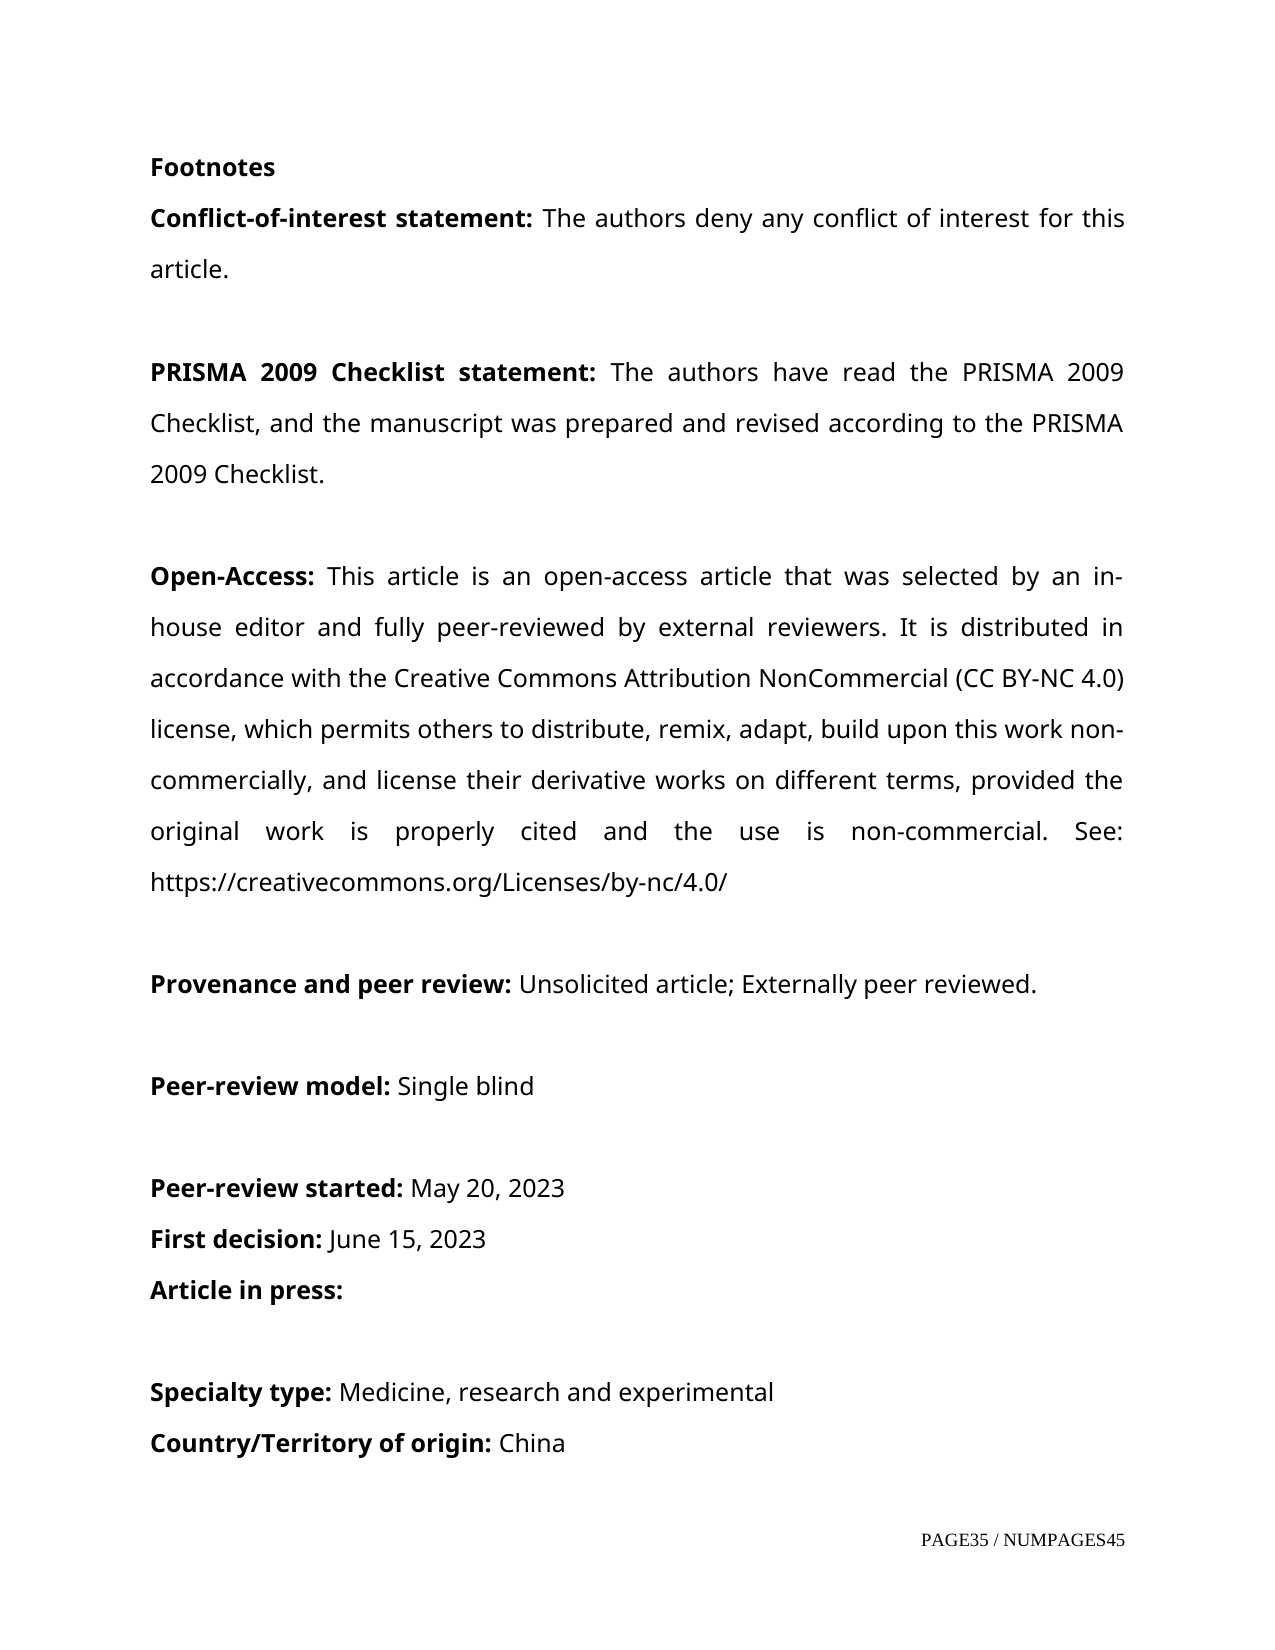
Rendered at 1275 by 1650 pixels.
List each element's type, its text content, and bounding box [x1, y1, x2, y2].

text Open-Access: This article is an open-access article that was selected by an in-house editor and fully peer-reviewed by external reviewers. It is distributed in accordance with the Creative Commons Attribution NonCommercial (CC BY-NC 4.0) license, which permits others to distribute, remix, adapt, build upon this work non-commercially, and license their derivative works on different terms, provided the original work is properly cited and the use is non-commercial. See: https://creativecommons.org/Licenses/by-nc/4.0/ [150, 558, 1125, 899]
text PRISMA 2009 Checklist statement: The authors have read the PRISMA 2009 Checklist, and the manuscript was prepared and revised according to the PRISMA 2009 Checklist. [150, 354, 1125, 490]
text Peer-review model: Single blind [150, 1069, 1125, 1103]
text Specialty type: Medicine, research and experimental [150, 1375, 1125, 1409]
text Article in press: [150, 1273, 1125, 1307]
text Provenance and peer review: Unsolicited article; Externally peer reviewed. [150, 967, 1125, 1001]
text Country/Territory of origin: China [150, 1426, 1125, 1460]
text Peer-review started: May 20, 2023 [150, 1171, 1125, 1205]
text Footnotes [150, 150, 1125, 184]
text First decision: June 15, 2023 [150, 1222, 1125, 1256]
text Conflict-of-interest statement: The authors deny any conflict of interest for this article. [150, 201, 1125, 286]
